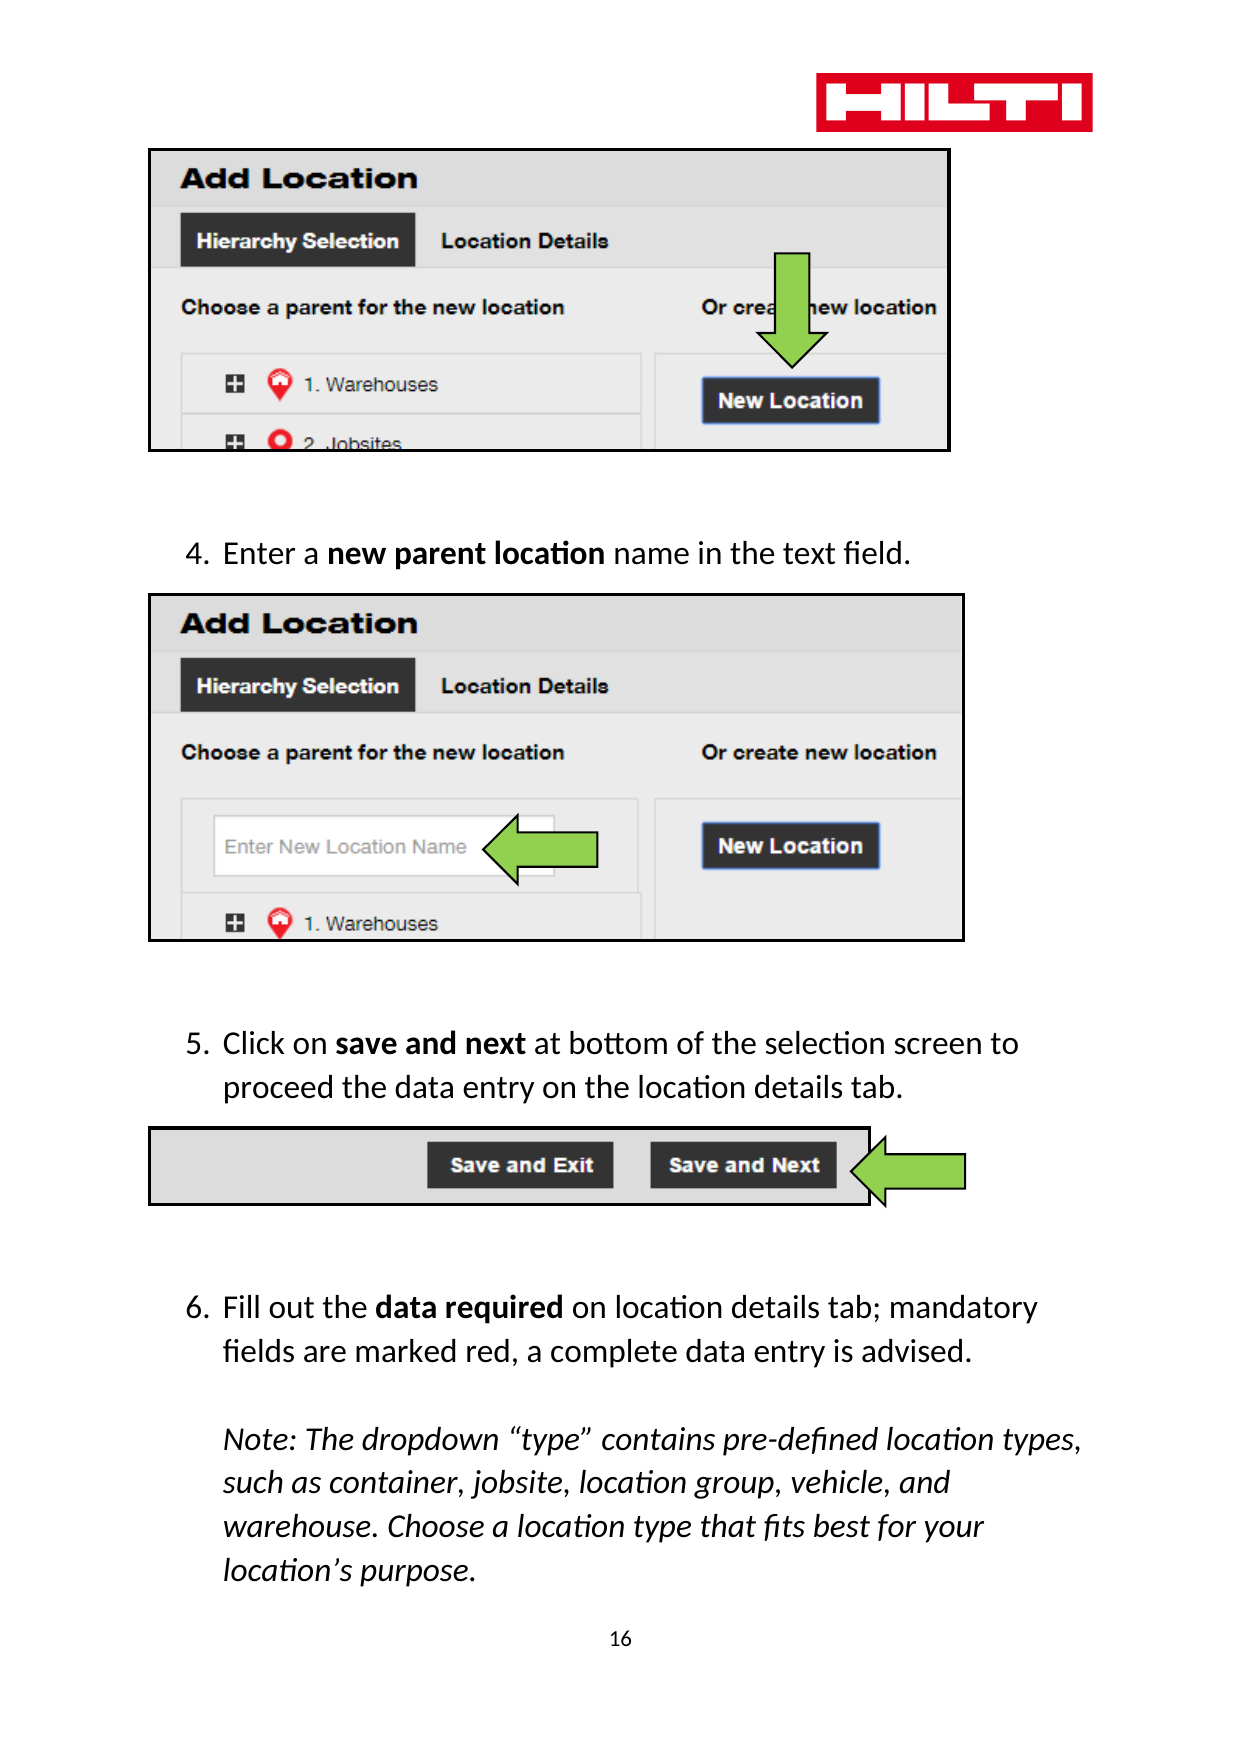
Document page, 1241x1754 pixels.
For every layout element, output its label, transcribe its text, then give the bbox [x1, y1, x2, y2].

picture [151, 151, 947, 449]
list Enter a new parent location name in the text field. [185, 532, 1093, 572]
picture [151, 596, 962, 939]
list Note: The dropdown “type” contains pre-defined location types, such as container, jobsite, location group, vehicle, and warehouse. Choose a location type that fits best for your location’s purpose. [223, 1417, 1093, 1590]
list Click on save and next at bottom of the selection screen to proceed the data entry on the location details tab. [185, 1022, 1093, 1107]
list Fill out the data required on location details tab; mandatory fields are marked red, a complete data entry is advised. [185, 1286, 1093, 1370]
picture [151, 1130, 868, 1203]
picture [816, 73, 1093, 132]
